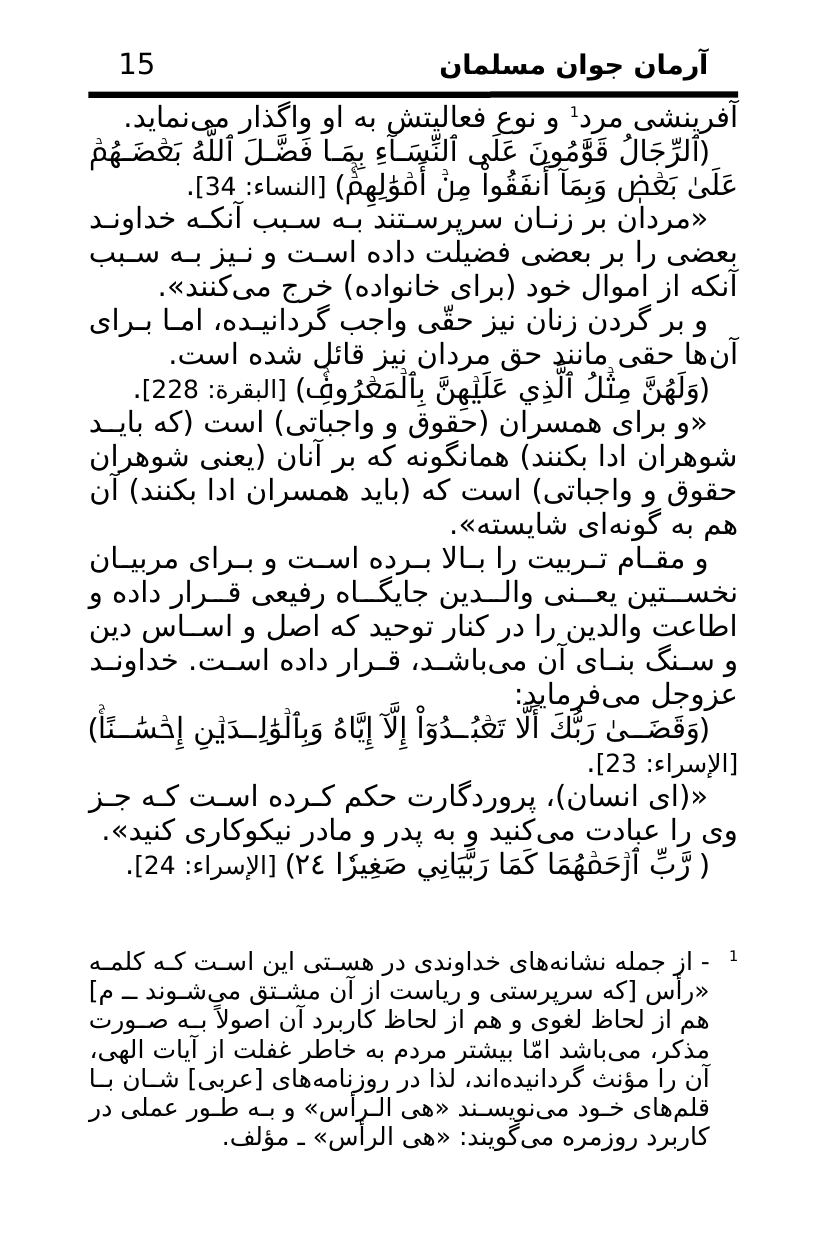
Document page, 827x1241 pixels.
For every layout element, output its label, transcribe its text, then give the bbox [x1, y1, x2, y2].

text «مردان بر زنان سرپرستند به سبب آنکه خداوند بعضی را بر بعضی فضیلت داده است و نیز به سبب آنکه از اموال خود (برای خانواده) خرج می‌کنند». [89, 202, 738, 304]
text «و برای همسران (حقوق و واجباتی) است (که باید شوهران ادا بکنند) همانگونه که بر آنان (یعنی شوهران حقوق و واجباتی) است که (باید همسران ادا بکنند) آن هم به گونه‌ای شایسته». [89, 406, 738, 541]
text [89, 100, 738, 134]
text ﴿وَقَضَىٰ رَبُّكَ أَلَّا تَعۡبُدُوٓاْ إِلَّآ إِيَّاهُ وَبِٱلۡوَٰلِدَيۡنِ إِحۡسَٰنًاۚ﴾ [الإسراء: 23]. [89, 711, 738, 779]
text و مقام تربیت را بالا برده است و برای مربیان نخستین یعنی والدین جایگاه رفیعی قرار داده و اطاعت والدین را در کنار توحید که اصل و اساس دین و سنگ بنای آن می‌باشد، قرار داده است. خداوند عزوجل می‌فرماید: [89, 541, 738, 711]
text و بر گردن زنان نیز حقّی واجب گردانیده، اما برای آن‌ها حقی مانند حق مردان نیز قائل شده است. [89, 304, 738, 372]
text «(ای انسان)، پروردگارت حکم کرده است که جز وی را عبادت می‌کنید و به پدر و مادر نیکوکاری کنید». [89, 779, 738, 847]
text ﴿ٱلرِّجَالُ قَوَّٰمُونَ عَلَى ٱلنِّسَآءِ بِمَا فَضَّلَ ٱللَّهُ بَعۡضَهُمۡ عَلَىٰ بَعۡضٖ وَبِمَآ أَنفَقُواْ مِنۡ أَمۡوَٰلِهِمۡۚ﴾ [النساء: 34]. [89, 134, 738, 202]
text ﴿وَلَهُنَّ مِثۡلُ ٱلَّذِي عَلَيۡهِنَّ بِٱلۡمَعۡرُوفِۚ﴾ [البقرة: 228]. [89, 372, 738, 406]
text ﴿ رَّبِّ ٱرۡحَمۡهُمَا كَمَا رَبَّيَانِي صَغِيرٗا ٢٤﴾ [الإسراء: 24]. [89, 847, 738, 881]
